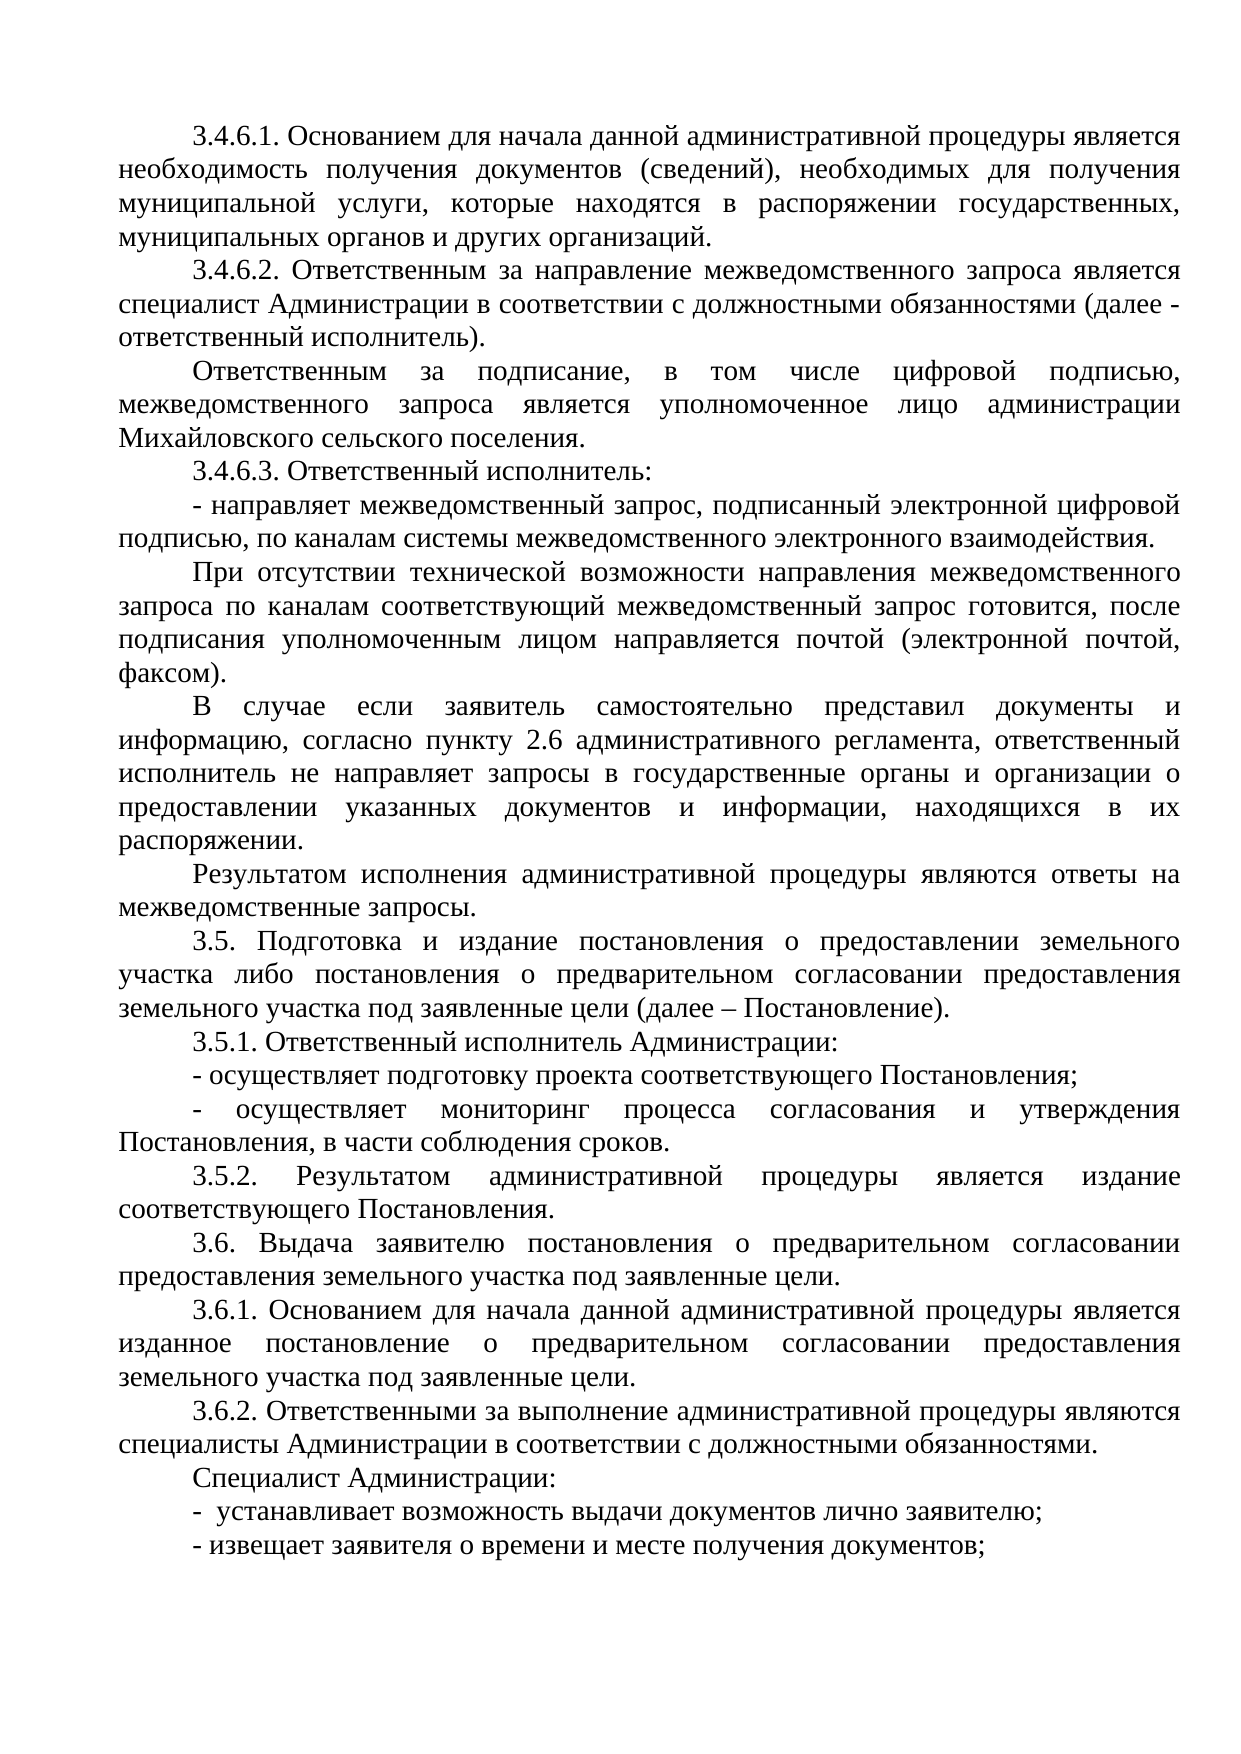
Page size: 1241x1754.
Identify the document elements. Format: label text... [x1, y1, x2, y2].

text Специалист Администрации: [118, 1460, 1181, 1493]
text 3.4.6.3. Ответственный исполнитель: [118, 453, 1181, 487]
text 3.6.1. Основанием для начала данной административной процедуры является изданное постановление о предварительном согласовании предоставления земельного участка под заявленные цели. [118, 1292, 1181, 1393]
text В случае если заявитель самостоятельно представил документы и информацию, согласно пункту 2.6 административного регламента, ответственный исполнитель не направляет запросы в государственные органы и организации о предоставлении указанных документов и информации, находящихся в их распоряжении. [118, 688, 1181, 856]
text 3.5.2. Результатом административной процедуры является издание соответствующего Постановления. [118, 1158, 1181, 1225]
text 3.4.6.1. Основанием для начала данной административной процедуры является необходимость получения документов (сведений), необходимых для получения муниципальной услуги, которые находятся в распоряжении государственных, муниципальных органов и других организаций. [118, 118, 1181, 252]
text - извещает заявителя о времени и месте получения документов; [118, 1527, 1181, 1560]
text 3.5. Подготовка и издание постановления о предоставлении земельного участка либо постановления о предварительном согласовании предоставления земельного участка под заявленные цели (далее – Постановление). [118, 923, 1181, 1024]
text 3.6.2. Ответственными за выполнение административной процедуры являются специалисты Администрации в соответствии с должностными обязанностями. [118, 1393, 1181, 1460]
text - направляет межведомственный запрос, подписанный электронной цифровой подписью, по каналам системы межведомственного электронного взаимодействия. [118, 487, 1181, 554]
text 3.5.1. Ответственный исполнитель Администрации: [118, 1024, 1181, 1057]
text При отсутствии технической возможности направления межведомственного запроса по каналам соответствующий межведомственный запрос готовится, после подписания уполномоченным лицом направляется почтой (электронной почтой, факсом). [118, 554, 1181, 688]
text 3.6. Выдача заявителю постановления о предварительном согласовании предоставления земельного участка под заявленные цели. [118, 1225, 1181, 1292]
text Ответственным за подписание, в том числе цифровой подписью, межведомственного запроса является уполномоченное лицо администрации Михайловского сельского поселения. [118, 353, 1181, 453]
text Результатом исполнения административной процедуры являются ответы на межведомственные запросы. [118, 856, 1181, 923]
text - осуществляет подготовку проекта соответствующего Постановления; [118, 1057, 1181, 1091]
text - устанавливает возможность выдачи документов лично заявителю; [118, 1493, 1181, 1527]
text - осуществляет мониторинг процесса согласования и утверждения Постановления, в части соблюдения сроков. [118, 1091, 1181, 1158]
text 3.4.6.2. Ответственным за направление межведомственного запроса является специалист Администрации в соответствии с должностными обязанностями (далее - ответственный исполнитель). [118, 252, 1181, 353]
